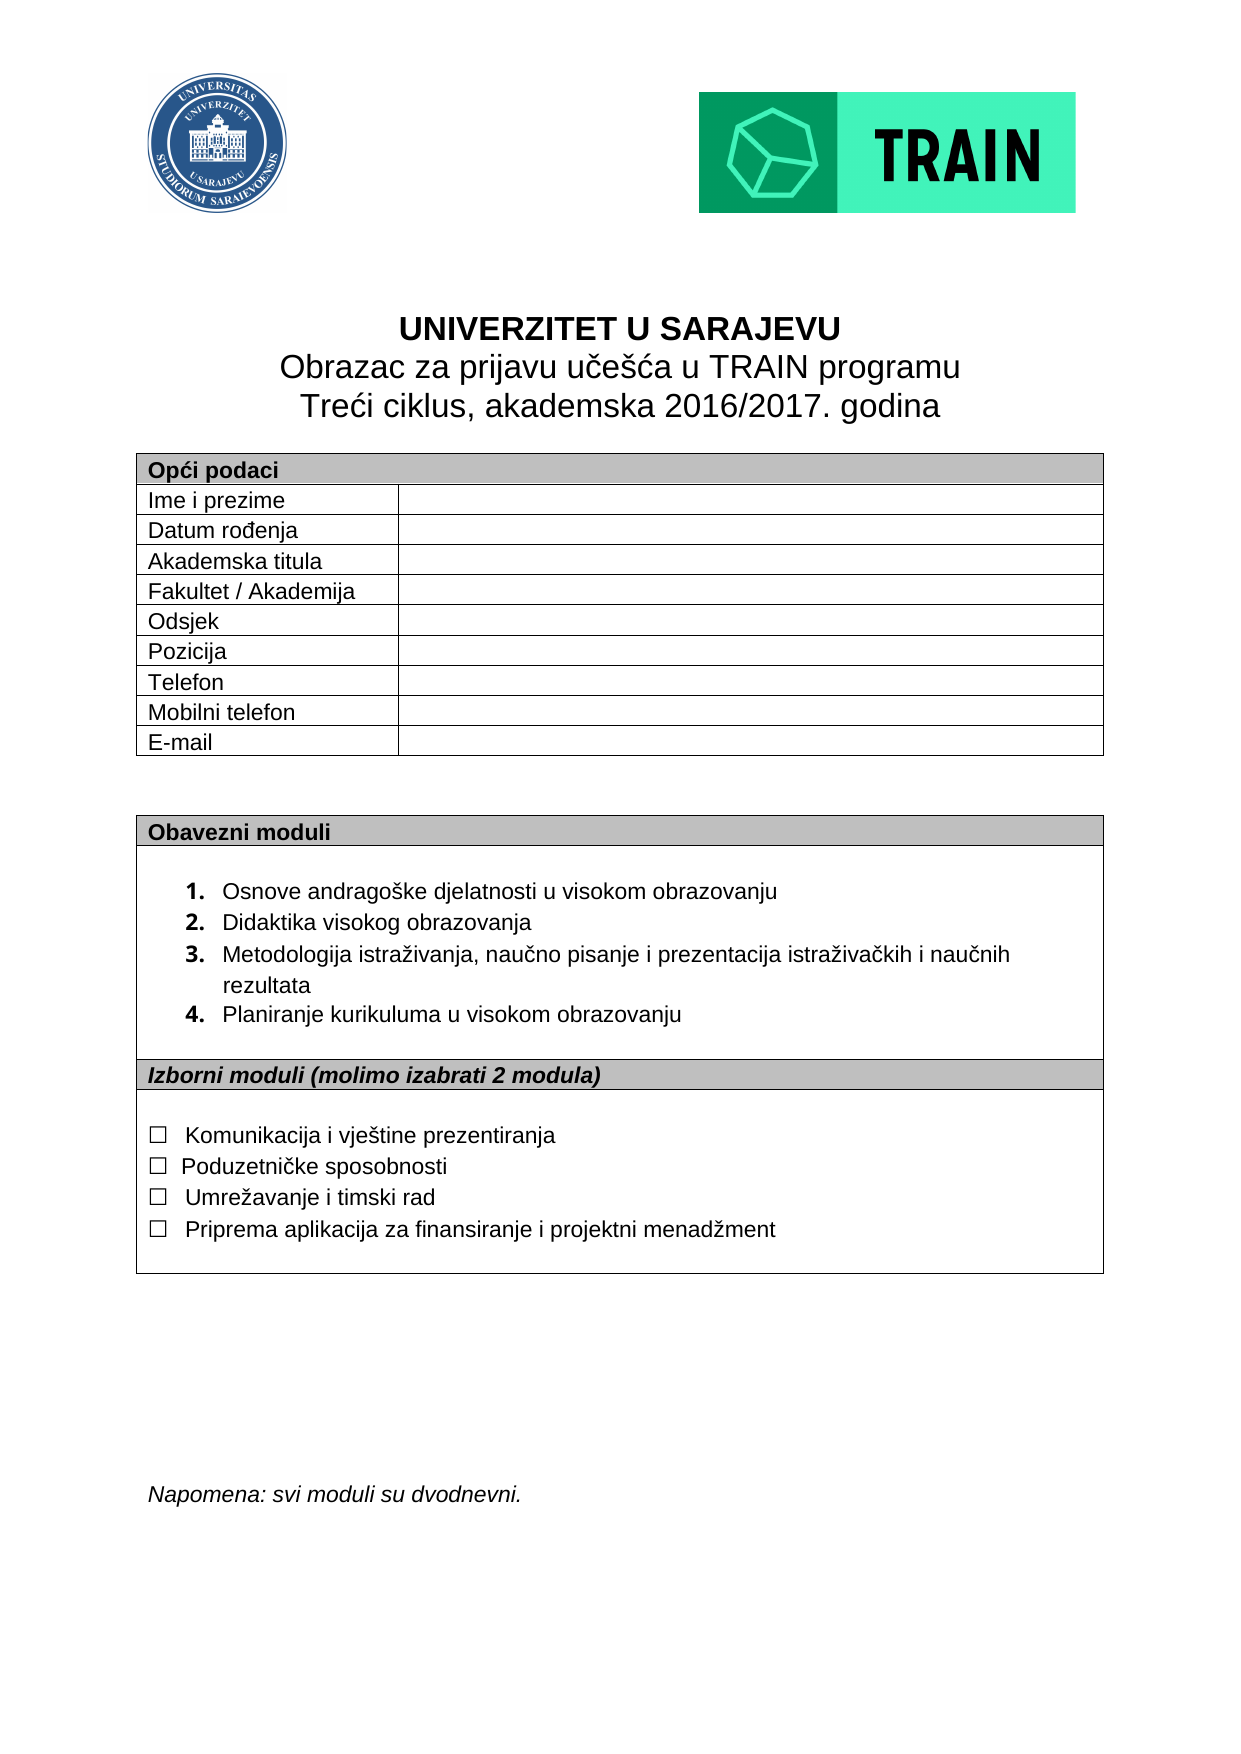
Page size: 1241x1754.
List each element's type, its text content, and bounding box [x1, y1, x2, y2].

table_cell E-mail [137, 726, 373, 755]
table_cell Komunikacija i vještine prezentiranja Poduzetničke sposobnosti Umrežavanje i timski rad Priprema aplikacija za finansiranje i projektni menadžment [137, 1119, 1103, 1273]
picture [147, 73, 287, 213]
table_cell Osnove andragoške djelatnosti u visokom obrazovanju Didaktika visokog obrazovanja Metodologija istraživanja, naučno pisanje i prezentacija istraživačkih i naučnih rezultata Planiranje kurikuluma u visokom obrazovanju [137, 875, 1103, 1058]
table_cell [399, 485, 1103, 514]
table_cell Akademska titula [137, 545, 373, 574]
table_cell [373, 696, 398, 725]
table_header Opći podaci [137, 454, 1103, 483]
table_cell [373, 575, 398, 604]
table_cell Fakultet / Akademija [137, 575, 373, 604]
text Napomena: svi moduli su dvodnevni. [148, 1478, 1093, 1507]
table_cell [399, 696, 1103, 725]
table_header Obavezni moduli [137, 816, 1103, 845]
table_cell [399, 515, 1103, 544]
table_cell [373, 666, 398, 695]
table_cell [373, 605, 398, 634]
table_cell [399, 575, 1103, 604]
table_cell [373, 545, 398, 574]
table_cell Pozicija [137, 636, 373, 665]
text Obrazac za prijavu učešća u TRAIN programu [148, 347, 1093, 386]
table_cell [399, 545, 1103, 574]
picture [699, 92, 1076, 213]
text Treći ciklus, akademska 2016/2017. godina [148, 386, 1093, 424]
table_cell Datum rođenja [137, 515, 373, 544]
table_cell [399, 605, 1103, 634]
table_cell [137, 846, 1103, 875]
table_cell [399, 636, 1103, 665]
table_cell Telefon [137, 666, 373, 695]
table_cell [373, 636, 398, 665]
table_cell Izborni moduli (molimo izabrati 2 modula) [137, 1060, 1103, 1089]
table_cell [399, 726, 1103, 755]
table_cell [373, 515, 398, 544]
table_cell Odsjek [137, 605, 373, 634]
table_cell Mobilni telefon [137, 696, 373, 725]
table_cell [373, 726, 398, 755]
table_cell [399, 666, 1103, 695]
table_cell [373, 485, 398, 514]
table_cell [137, 1090, 1103, 1119]
table_cell Ime i prezime [137, 485, 373, 514]
text UNIVERZITET U SARAJEVU [148, 309, 1093, 347]
